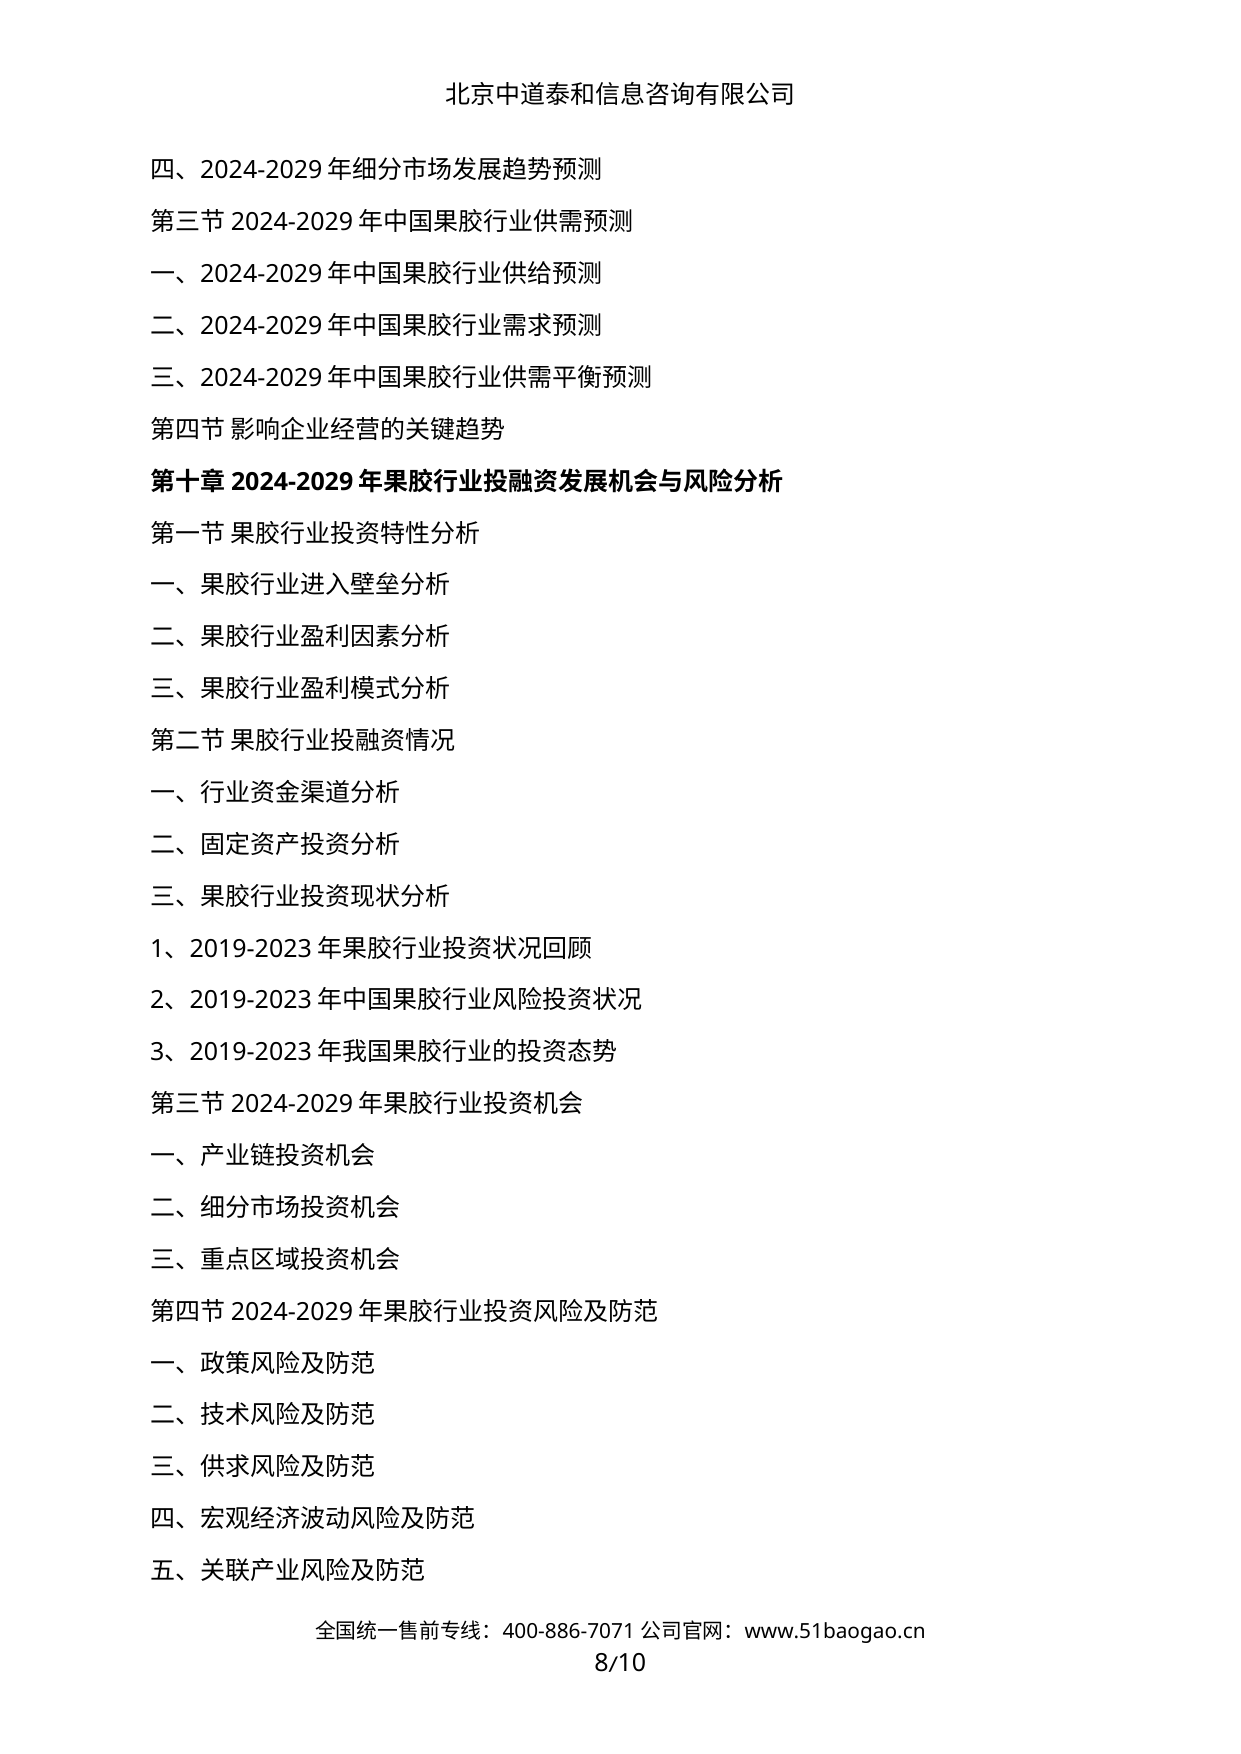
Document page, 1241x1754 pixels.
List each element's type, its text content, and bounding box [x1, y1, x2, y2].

text 第四节 2024-2029年果胶行业投资风险及防范 [150, 1291, 1090, 1327]
text 一、2024-2029年中国果胶行业供给预测 [150, 254, 1090, 290]
text 1、2019-2023年果胶行业投资状况回顾 [150, 928, 1090, 964]
text 3、2019-2023年我国果胶行业的投资态势 [150, 1032, 1090, 1068]
text 第四节 影响企业经营的关键趋势 [150, 409, 1090, 446]
text 二、果胶行业盈利因素分析 [150, 617, 1090, 653]
text 2、2019-2023年中国果胶行业风险投资状况 [150, 980, 1090, 1016]
text 第三节 2024-2029年果胶行业投资机会 [150, 1084, 1090, 1120]
text 五、关联产业风险及防范 [150, 1551, 1090, 1587]
text 三、果胶行业盈利模式分析 [150, 669, 1090, 705]
text 二、固定资产投资分析 [150, 824, 1090, 861]
text 一、果胶行业进入壁垒分析 [150, 565, 1090, 601]
text 第三节 2024-2029年中国果胶行业供需预测 [150, 202, 1090, 238]
text 二、2024-2029年中国果胶行业需求预测 [150, 306, 1090, 342]
text 四、2024-2029年细分市场发展趋势预测 [150, 150, 1090, 186]
text 三、重点区域投资机会 [150, 1239, 1090, 1276]
text 四、宏观经济波动风险及防范 [150, 1499, 1090, 1535]
text 第一节 果胶行业投资特性分析 [150, 513, 1090, 549]
text 第十章 2024-2029年果胶行业投融资发展机会与风险分析 [150, 461, 1090, 497]
text 第二节 果胶行业投融资情况 [150, 721, 1090, 757]
text 一、产业链投资机会 [150, 1136, 1090, 1172]
text 三、供求风险及防范 [150, 1447, 1090, 1483]
text 一、行业资金渠道分析 [150, 772, 1090, 809]
text 三、果胶行业投资现状分析 [150, 876, 1090, 912]
text 二、技术风险及防范 [150, 1395, 1090, 1431]
text 二、细分市场投资机会 [150, 1187, 1090, 1224]
text 一、政策风险及防范 [150, 1343, 1090, 1379]
text 三、2024-2029年中国果胶行业供需平衡预测 [150, 357, 1090, 394]
